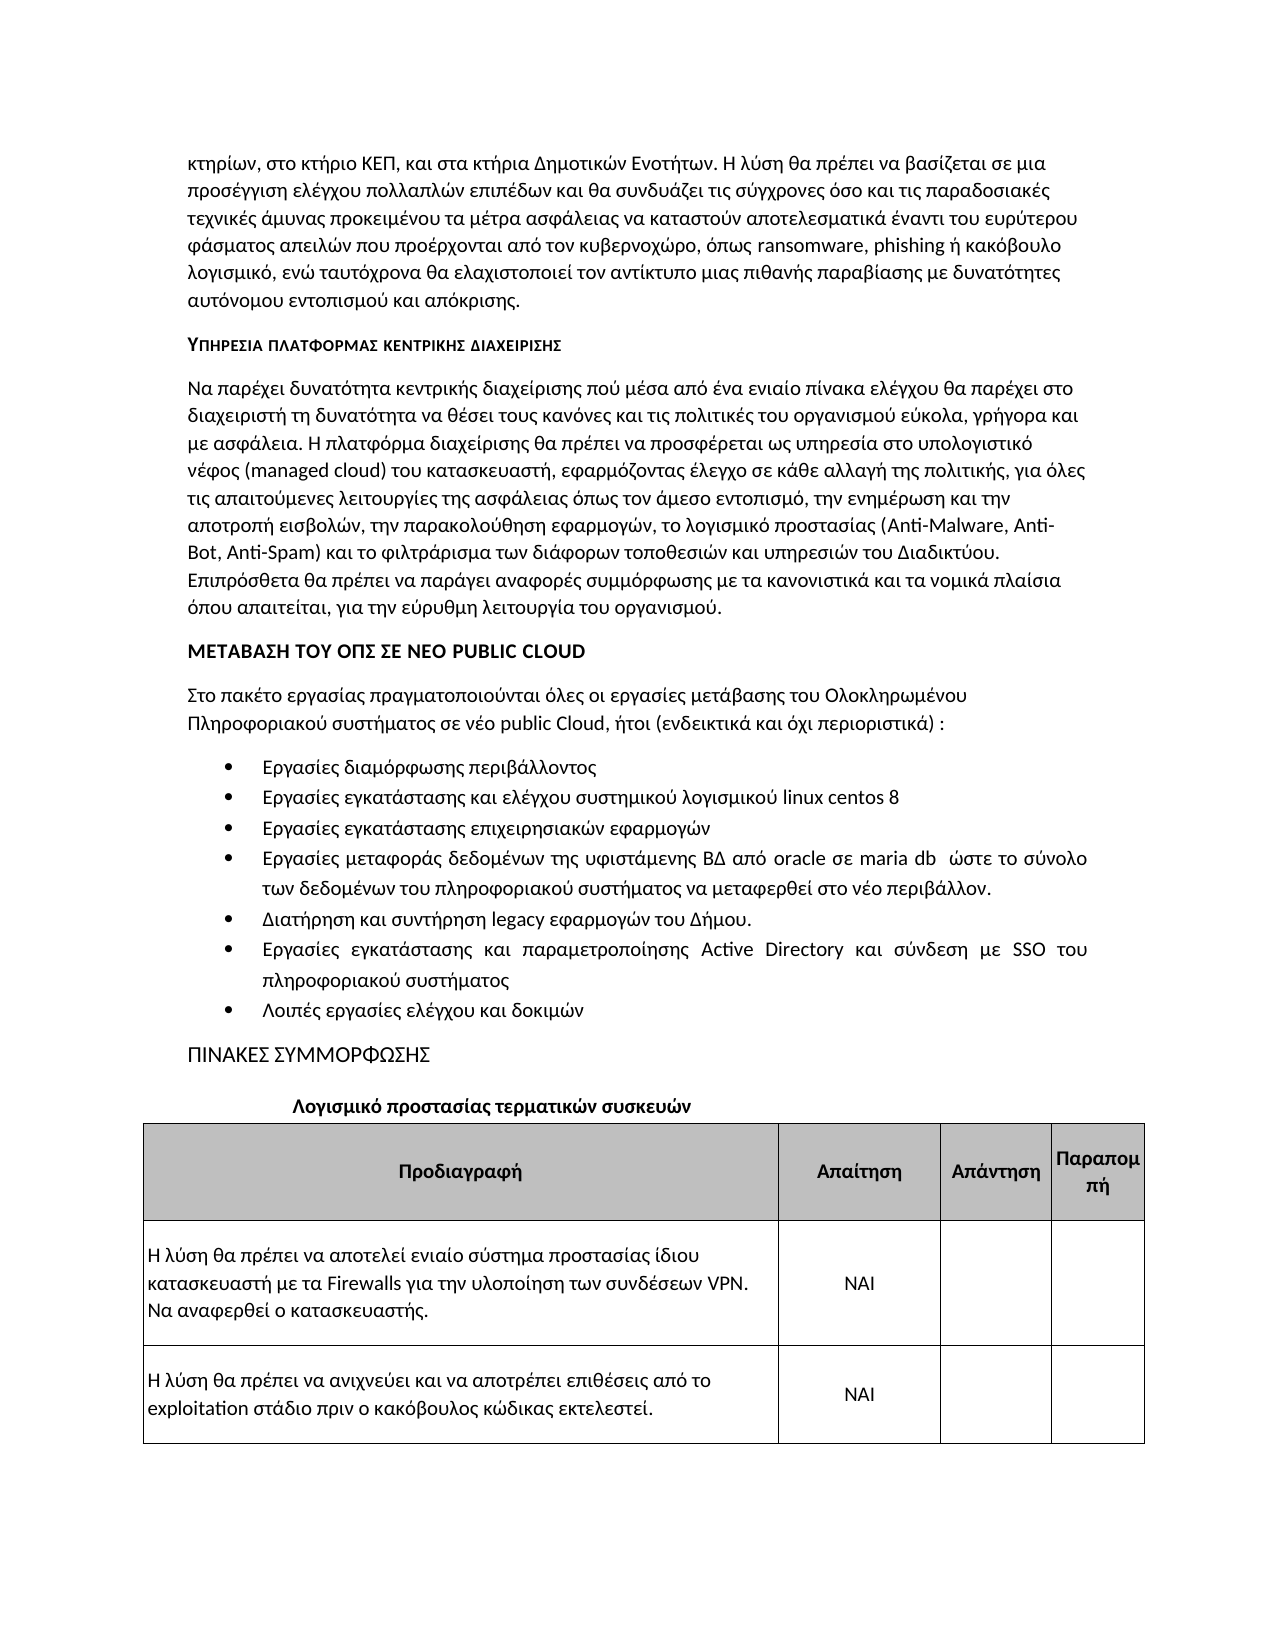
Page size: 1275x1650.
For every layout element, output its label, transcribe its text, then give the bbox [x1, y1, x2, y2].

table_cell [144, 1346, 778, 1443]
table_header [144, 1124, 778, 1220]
text ΠΙΝΑΚΕΣ ΣΥΜΜΟΡΦΩΣΗΣ [187, 1040, 1087, 1068]
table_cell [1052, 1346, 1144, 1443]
list Εργασίες εγκατάστασης και παραμετροποίησης Active Directory και σύνδεση με SSO του πληροφοριακού συστήματος [225, 936, 1087, 992]
text Υπηρεσία πλατφόρμας κεντρικής διαχείρισης [187, 331, 1087, 356]
list Εργασίες μεταφοράς δεδομένων της υφιστάμενης ΒΔ από oracle σε maria db ώστε το σύνολο των δεδομένων του πληροφοριακού συστήματος να μεταφερθεί στο νέο περιβάλλον. [225, 845, 1087, 901]
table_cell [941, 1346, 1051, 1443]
text Να παρέχει δυνατότητα κεντρικής διαχείρισης πού μέσα από ένα ενιαίο πίνακα ελέγχου θα παρέχει στο διαχειριστή τη δυνατότητα να θέσει τους κανόνες και τις πολιτικές του οργανισμού εύκολα, γρήγορα και με ασφάλεια. Η πλατφόρμα διαχείρισης θα πρέπει να προσφέρεται ως υπηρεσία στο υπολογιστικό νέφος (managed cloud) του κατασκευαστή, εφαρμόζοντας έλεγχο σε κάθε αλλαγή της πολιτικής, για όλες τις απαιτούμενες λειτουργίες της ασφάλειας όπως τον άμεσο εντοπισμό, την ενημέρωση και την αποτροπή εισβολών, την παρακολούθηση εφαρμογών, το λογισμικό προστασίας (Anti-Malware, Anti-Bot, Anti-Spam) και το φιλτράρισμα των διάφορων τοποθεσιών και υπηρεσιών του Διαδικτύου. Επιπρόσθετα θα πρέπει να παράγει αναφορές συμμόρφωσης με τα κανονιστικά και τα νομικά πλαίσια όπου απαιτείται, για την εύρυθμη λειτουργία του οργανισμού. [187, 375, 1087, 620]
subtitle Λογισμικό προστασίας τερματικών συσκευών [292, 1093, 1087, 1119]
list Διατήρηση και συντήρηση legacy εφαρμογών του Δήμου. [225, 906, 1087, 931]
text Στο πακέτο εργασίας πραγματοποιούνται όλες οι εργασίες μετάβασης του Ολοκληρωμένου Πληροφοριακού συστήματος σε νέο public Cloud, ήτοι (ενδεικτικά και όχι περιοριστικά) : [187, 682, 1087, 735]
list Εργασίες εγκατάστασης και ελέγχου συστημικού λογισμικού linux centos 8 [225, 784, 1087, 810]
list Εργασίες εγκατάστασης επιχειρησιακών εφαρμογών [225, 815, 1087, 840]
text ΜΕΤΑΒΑΣΗ ΤΟΥ ΟΠΣ ΣΕ ΝΕΟ PUBLIC CLOUD [187, 638, 1087, 664]
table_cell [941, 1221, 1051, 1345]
list Εργασίες διαμόρφωσης περιβάλλοντος [225, 754, 1087, 779]
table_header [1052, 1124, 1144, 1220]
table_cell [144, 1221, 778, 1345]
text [187, 150, 1087, 312]
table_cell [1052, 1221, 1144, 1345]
list Λοιπές εργασίες ελέγχου και δοκιμών [225, 997, 1087, 1023]
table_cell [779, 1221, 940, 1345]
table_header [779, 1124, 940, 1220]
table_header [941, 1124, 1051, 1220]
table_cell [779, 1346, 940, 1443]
